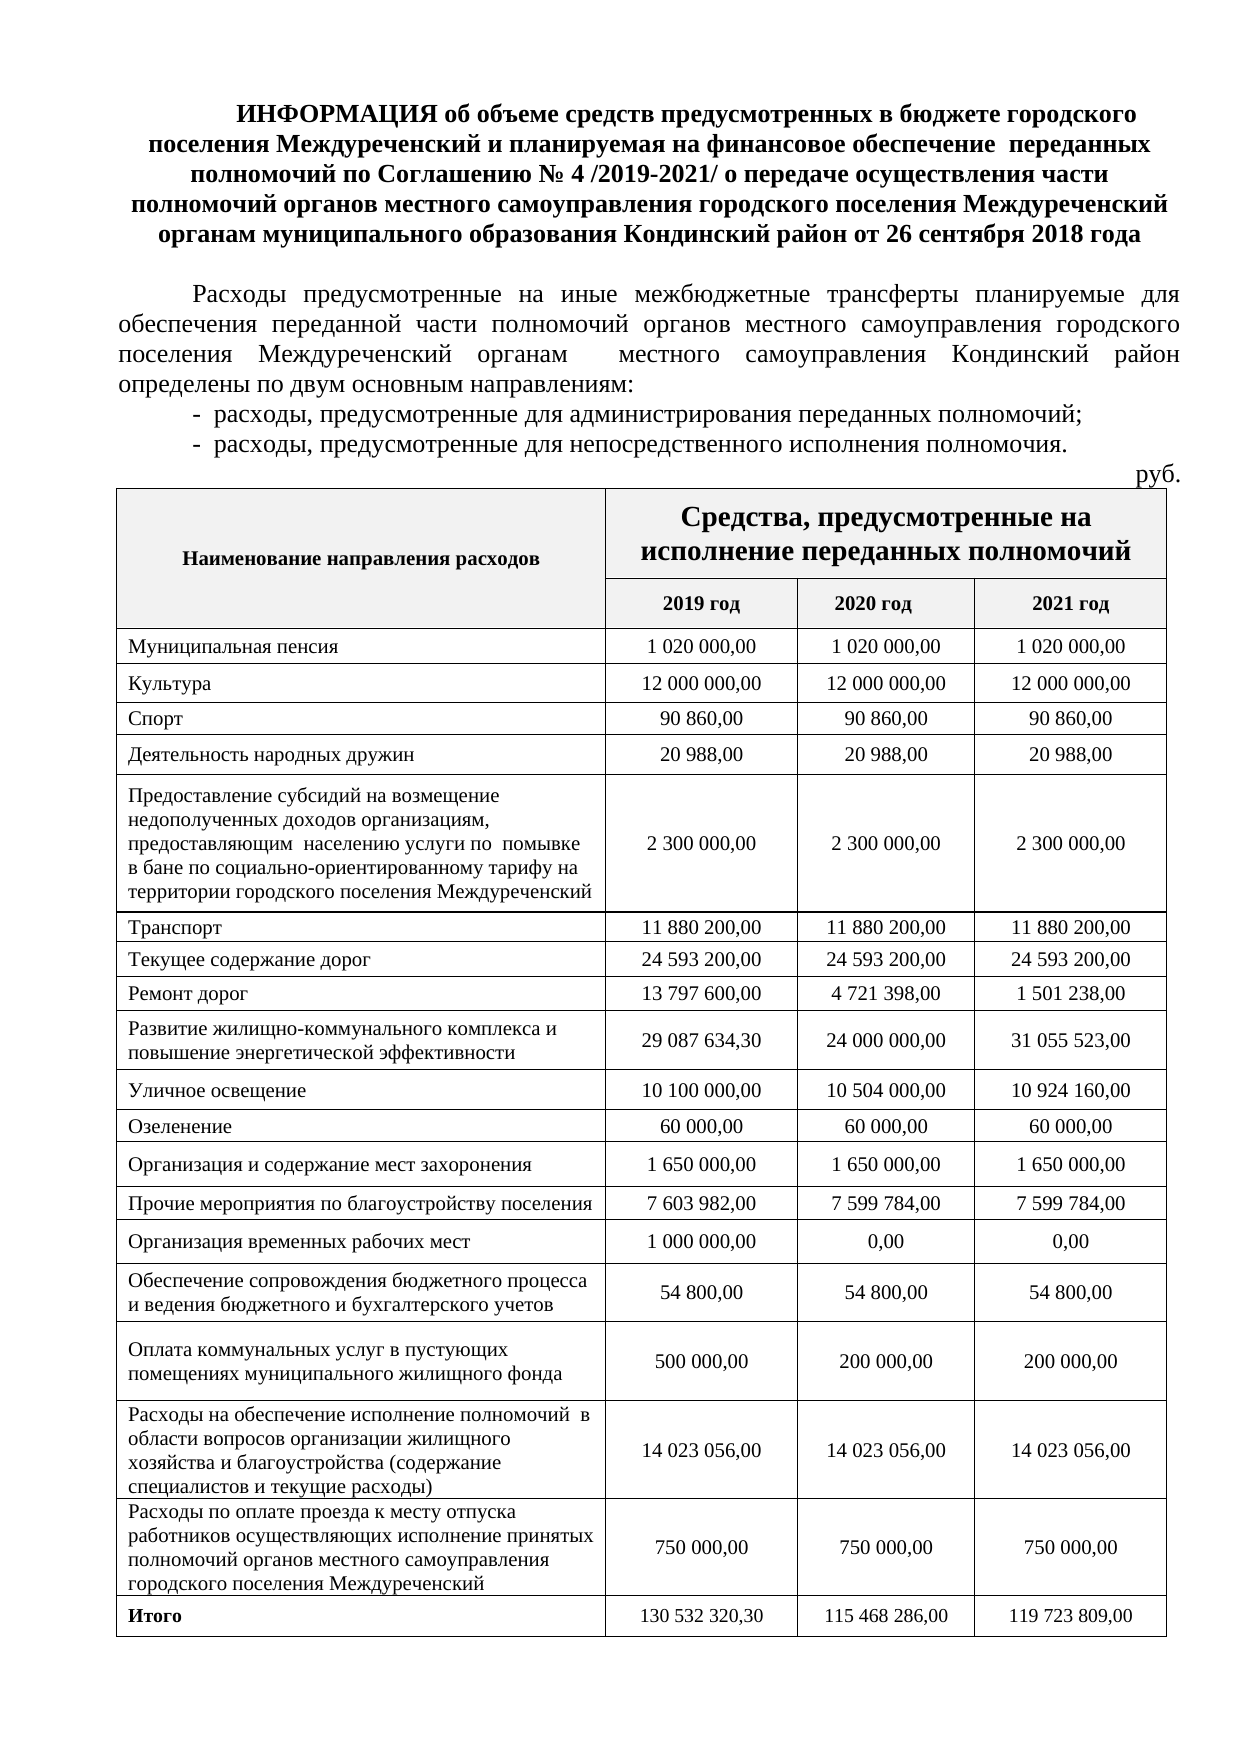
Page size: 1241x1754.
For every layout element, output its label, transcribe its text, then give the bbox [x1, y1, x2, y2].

table_cell Культура [117, 664, 605, 702]
table_cell 119 723 809,00 [975, 1596, 1166, 1636]
text - расходы, предусмотренные для непосредственного исполнения полномочия. [118, 428, 1181, 458]
table_cell Организация и содержание мест захоронения [117, 1142, 605, 1186]
table_cell 7 603 982,00 [606, 1187, 797, 1219]
table_cell 11 880 200,00 [606, 913, 797, 941]
table_cell 750 000,00 [975, 1499, 1166, 1595]
table_cell 14 023 056,00 [606, 1401, 797, 1498]
table_cell 54 800,00 [798, 1264, 974, 1321]
table_cell Обеспечение сопровождения бюджетного процесса и ведения бюджетного и бухгалтерского учетов [117, 1264, 605, 1321]
table_cell Деятельность народных дружин [117, 735, 605, 774]
table_cell 10 100 000,00 [606, 1070, 797, 1109]
table_cell 1 650 000,00 [975, 1142, 1166, 1186]
table_cell 54 800,00 [975, 1264, 1166, 1321]
table_cell 2 300 000,00 [798, 775, 974, 911]
table_cell Расходы по оплате проезда к месту отпуска работников осуществляющих исполнение принятых полномочий органов местного самоуправления городского поселения Междуреченский [117, 1499, 605, 1595]
table_cell 200 000,00 [975, 1322, 1166, 1400]
text Расходы предусмотренные на иные межбюджетные трансферты планируемые для обеспечения переданной части полномочий органов местного самоуправления городского поселения Междуреченский органам местного самоуправления Кондинский район определены по двум основным направлениям: [118, 278, 1181, 398]
table_cell 10 924 160,00 [975, 1070, 1166, 1109]
table_cell 20 988,00 [975, 735, 1166, 774]
table_cell 20 988,00 [606, 735, 797, 774]
table_cell 90 860,00 [798, 703, 974, 734]
table_header Наименование направления расходов [117, 489, 605, 627]
table_cell Спорт [117, 703, 605, 734]
text руб. [118, 458, 1181, 488]
table_cell 10 504 000,00 [798, 1070, 974, 1109]
table_cell 0,00 [798, 1220, 974, 1263]
table_cell 1 650 000,00 [606, 1142, 797, 1186]
table_cell 13 797 600,00 [606, 977, 797, 1010]
table_cell 24 000 000,00 [798, 1011, 974, 1069]
table_cell 7 599 784,00 [975, 1187, 1166, 1219]
table_cell 1 020 000,00 [975, 629, 1166, 663]
table_cell Расходы на обеспечение исполнение полномочий в области вопросов организации жилищного хозяйства и благоустройства (содержание специалистов и текущие расходы) [117, 1401, 605, 1498]
table_cell 115 468 286,00 [798, 1596, 974, 1636]
table_cell 90 860,00 [975, 703, 1166, 734]
table_cell 24 593 200,00 [975, 942, 1166, 976]
table_cell 90 860,00 [606, 703, 797, 734]
table_cell 2 300 000,00 [606, 775, 797, 911]
text - расходы, предусмотренные для администрирования переданных полномочий; [118, 398, 1181, 428]
table_cell Муниципальная пенсия [117, 629, 605, 663]
table_cell 750 000,00 [606, 1499, 797, 1595]
table_cell Озеленение [117, 1110, 605, 1141]
table_cell 54 800,00 [606, 1264, 797, 1321]
table_cell Уличное освещение [117, 1070, 605, 1109]
table_cell 0,00 [975, 1220, 1166, 1263]
table_cell 14 023 056,00 [798, 1401, 974, 1498]
table_cell 200 000,00 [798, 1322, 974, 1400]
table_cell 1 501 238,00 [975, 977, 1166, 1010]
table_cell 750 000,00 [798, 1499, 974, 1595]
table_cell 24 593 200,00 [798, 942, 974, 976]
table_cell 12 000 000,00 [798, 664, 974, 702]
table_cell 1 020 000,00 [798, 629, 974, 663]
table_cell 14 023 056,00 [975, 1401, 1166, 1498]
table_cell 1 000 000,00 [606, 1220, 797, 1263]
table_cell 7 599 784,00 [798, 1187, 974, 1219]
table_cell 20 988,00 [798, 735, 974, 774]
table_cell 500 000,00 [606, 1322, 797, 1400]
table_cell 4 721 398,00 [798, 977, 974, 1010]
table_cell Ремонт дорог [117, 977, 605, 1010]
table_cell 12 000 000,00 [975, 664, 1166, 702]
table_cell 1 650 000,00 [798, 1142, 974, 1186]
table_cell 60 000,00 [798, 1110, 974, 1141]
table_cell Организация временных рабочих мест [117, 1220, 605, 1263]
table_cell 2 300 000,00 [975, 775, 1166, 911]
table_cell Итого [117, 1596, 605, 1636]
table_cell 11 880 200,00 [798, 913, 974, 941]
table_cell Развитие жилищно-коммунального комплекса и повышение энергетической эффективности [117, 1011, 605, 1069]
table_cell 12 000 000,00 [606, 664, 797, 702]
table_cell Прочие мероприятия по благоустройству поселения [117, 1187, 605, 1219]
table_cell Оплата коммунальных услуг в пустующих помещениях муниципального жилищного фонда [117, 1322, 605, 1400]
table_cell 31 055 523,00 [975, 1011, 1166, 1069]
table_cell 11 880 200,00 [975, 913, 1166, 941]
table_cell Текущее содержание дорог [117, 942, 605, 976]
table_cell 60 000,00 [975, 1110, 1166, 1141]
table_cell Транспорт [117, 913, 605, 941]
table_cell 24 593 200,00 [606, 942, 797, 976]
text ИНФОРМАЦИЯ об объеме средств предусмотренных в бюджете городского поселения Междуреченский и планируемая на финансовое обеспечение переданных полномочий по Соглашению № 4 /2019-2021/ о передаче осуществления части полномочий органов местного самоуправления городского поселения Междуреченский органам муниципального образования Кондинский район от 26 сентября 2018 года [118, 98, 1181, 248]
table_cell Предоставление субсидий на возмещение недополученных доходов организациям, предоставляющим населению услуги по помывке в бане по социально-ориентированному тарифу на территории городского поселения Междуреченский [117, 775, 605, 911]
table_cell 29 087 634,30 [606, 1011, 797, 1069]
table_cell 2019 год [606, 579, 797, 627]
table_cell 1 020 000,00 [606, 629, 797, 663]
table_cell 2021 год [975, 579, 1166, 627]
table_header Средства, предусмотренные на исполнение переданных полномочий [606, 489, 1166, 577]
table_cell 130 532 320,30 [606, 1596, 797, 1636]
table_cell 2020 год [798, 579, 974, 627]
table_cell 60 000,00 [606, 1110, 797, 1141]
